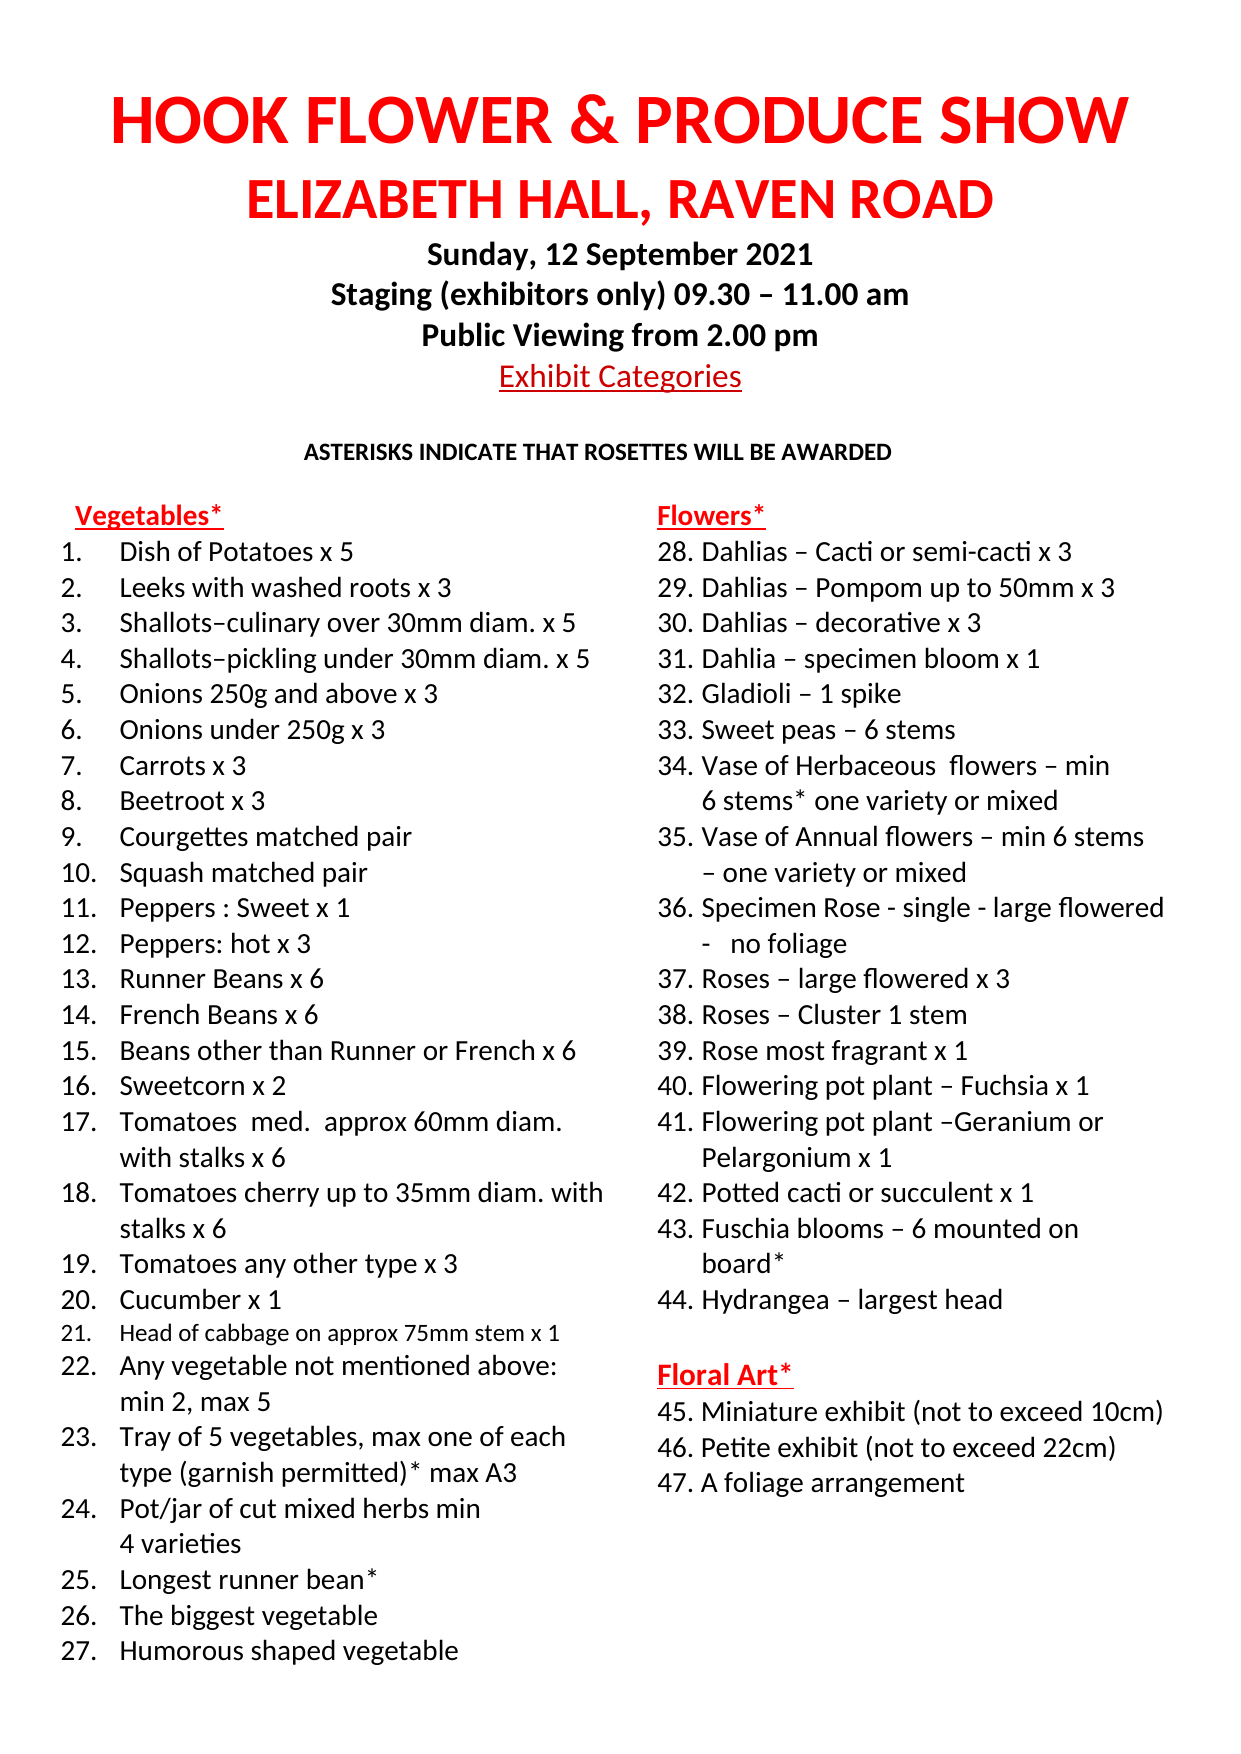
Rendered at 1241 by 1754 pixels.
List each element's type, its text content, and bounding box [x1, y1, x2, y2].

list Hydrangea – largest head [657, 1281, 1165, 1317]
text 47. A foliage arrangement [657, 1464, 1165, 1500]
text 46. Petite exhibit (not to exceed 22cm) [657, 1429, 1165, 1464]
list Longest runner bean* [60, 1561, 583, 1597]
list Vase of Annual flowers – min 6 stems – one variety or mixed [657, 818, 1165, 889]
list French Beans x 6 [60, 996, 608, 1032]
list Fuschia blooms – 6 mounted on board* [657, 1210, 1165, 1281]
list Pot/jar of cut mixed herbs min 4 varieties [60, 1490, 583, 1561]
text Sunday, 12 September 2021 [75, 233, 1165, 273]
list Specimen Rose - single - large flowered - no foliage [657, 889, 1165, 961]
list Leeks with washed roots x 3 [60, 569, 608, 604]
list Dish of Potatoes x 5 [60, 533, 608, 569]
list Beans other than Runner or French x 6 [60, 1032, 608, 1067]
text ASTERISKS INDICATE THAT ROSETTES WILL BE AWARDED [31, 436, 1165, 467]
list Dahlias – decorative x 3 [657, 604, 1165, 640]
list Sweetcorn x 2 [60, 1067, 608, 1103]
text ELIZABETH HALL, RAVEN ROAD [75, 161, 1165, 233]
list Peppers: hot x 3 [60, 925, 608, 961]
list Humorous shaped vegetable [60, 1632, 583, 1668]
list Gladioli – 1 spike [657, 676, 1165, 711]
text Exhibit Categories [75, 355, 1165, 396]
list Tray of 5 vegetables, max one of each type (garnish permitted)* max A3 [60, 1418, 608, 1490]
list Dahlias – Cacti or semi-cacti x 3 [657, 533, 1165, 569]
list The biggest vegetable [60, 1597, 583, 1632]
text 45. Miniature exhibit (not to exceed 10cm) [657, 1393, 1165, 1429]
list Squash matched pair [60, 854, 608, 889]
list Tomatoes cherry up to 35mm diam. with stalks x 6 [60, 1174, 608, 1246]
list Roses – large flowered x 3 [657, 961, 1165, 996]
list Cucumber x 1 [60, 1281, 608, 1317]
list Any vegetable not mentioned above: min 2, max 5 [60, 1347, 608, 1418]
text Floral Art* [657, 1355, 1165, 1393]
list Tomatoes any other type x 3 [60, 1246, 608, 1281]
list Rose most fragrant x 1 [657, 1032, 1165, 1067]
list Tomatoes med. approx 60mm diam. with stalks x 6 [60, 1103, 608, 1174]
list Shallots–pickling under 30mm diam. x 5 [60, 640, 608, 676]
list Flowering pot plant –Geranium or Pelargonium x 1 [657, 1103, 1165, 1174]
list Dahlias – Pompom up to 50mm x 3 [657, 569, 1165, 604]
list Onions under 250g x 3 [60, 711, 608, 747]
text Vegetables* [75, 497, 583, 533]
list Dahlia – specimen bloom x 1 [657, 640, 1165, 676]
list Courgettes matched pair [60, 818, 608, 854]
text Flowers* [657, 497, 1165, 533]
list Roses – Cluster 1 stem [657, 996, 1165, 1032]
list Vase of Herbaceous flowers – min 6 stems* one variety or mixed [657, 747, 1165, 818]
text Staging (exhibitors only) 09.30 – 11.00 am [75, 273, 1165, 314]
list Runner Beans x 6 [60, 961, 608, 996]
list Beetroot x 3 [60, 782, 608, 818]
list Peppers : Sweet x 1 [60, 889, 608, 925]
text Public Viewing from 2.00 pm [75, 314, 1165, 355]
list Sweet peas – 6 stems [657, 711, 1165, 747]
text HOOK FLOWER & PRODUCE SHOW [75, 75, 1165, 161]
list Potted cacti or succulent x 1 [657, 1174, 1165, 1210]
list Shallots–culinary over 30mm diam. x 5 [60, 604, 608, 640]
list Carrots x 3 [60, 747, 608, 782]
list Onions 250g and above x 3 [60, 676, 608, 711]
list Head of cabbage on approx 75mm stem x 1 [60, 1317, 608, 1347]
list Flowering pot plant – Fuchsia x 1 [657, 1067, 1165, 1103]
